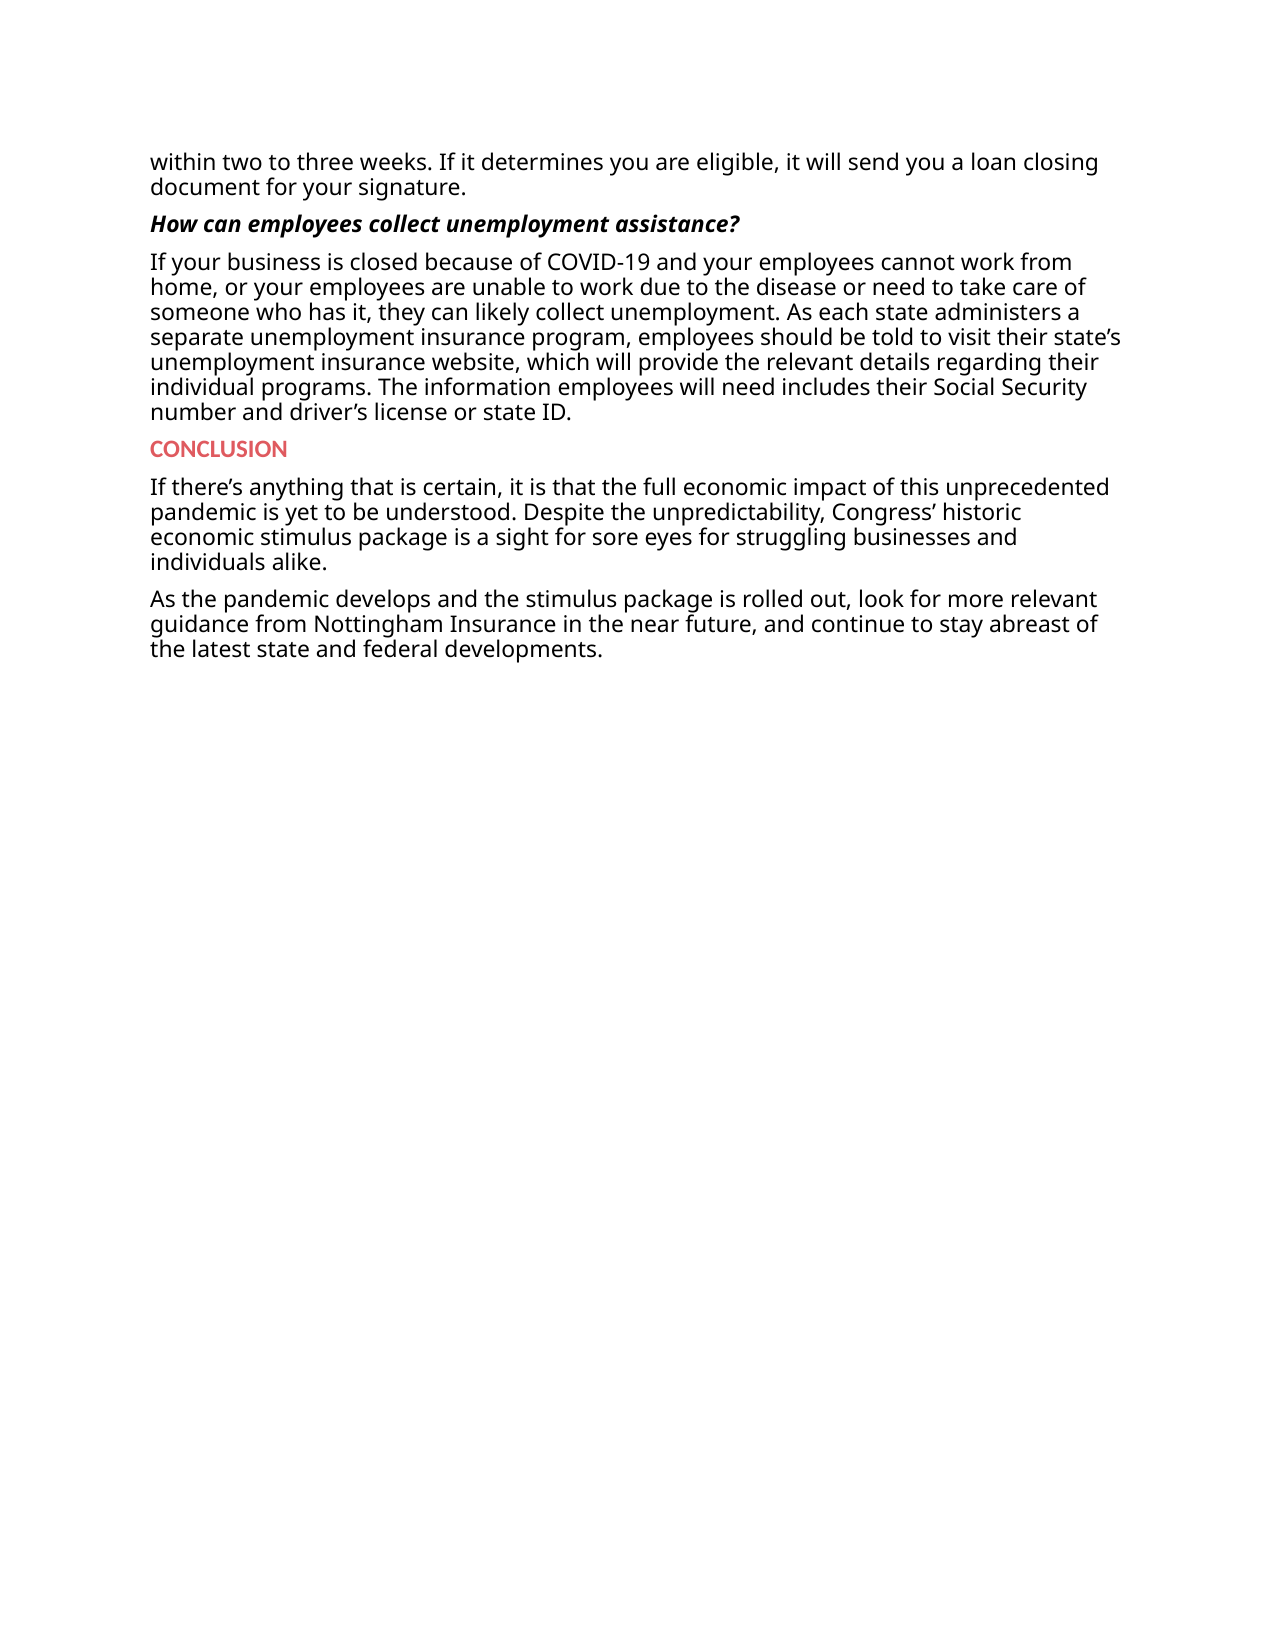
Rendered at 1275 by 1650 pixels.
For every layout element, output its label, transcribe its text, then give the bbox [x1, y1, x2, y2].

text If there’s anything that is certain, it is that the full economic impact of this unprecedented pandemic is yet to be understood. Despite the unpredictability, Congress’ historic economic stimulus package is a sight for sore eyes for struggling businesses and individuals alike. [150, 475, 1125, 575]
text If your business is closed because of COVID-19 and your employees cannot work from home, or your employees are unable to work due to the disease or need to take care of someone who has it, they can likely collect unemployment. As each state administers a separate unemployment insurance program, employees should be told to visit their state’s unemployment insurance website, which will provide the relevant details regarding their individual programs. The information employees will need includes their Social Security number and driver’s license or state ID. [150, 250, 1125, 425]
text How can employees collect unemployment assistance? [150, 212, 1125, 237]
text Conclusion [150, 437, 1125, 462]
text As the pandemic develops and the stimulus package is rolled out, look for more relevant guidance from Nottingham Insurance in the near future, and continue to stay abreast of the latest state and federal developments. [150, 587, 1125, 662]
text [150, 150, 1125, 200]
